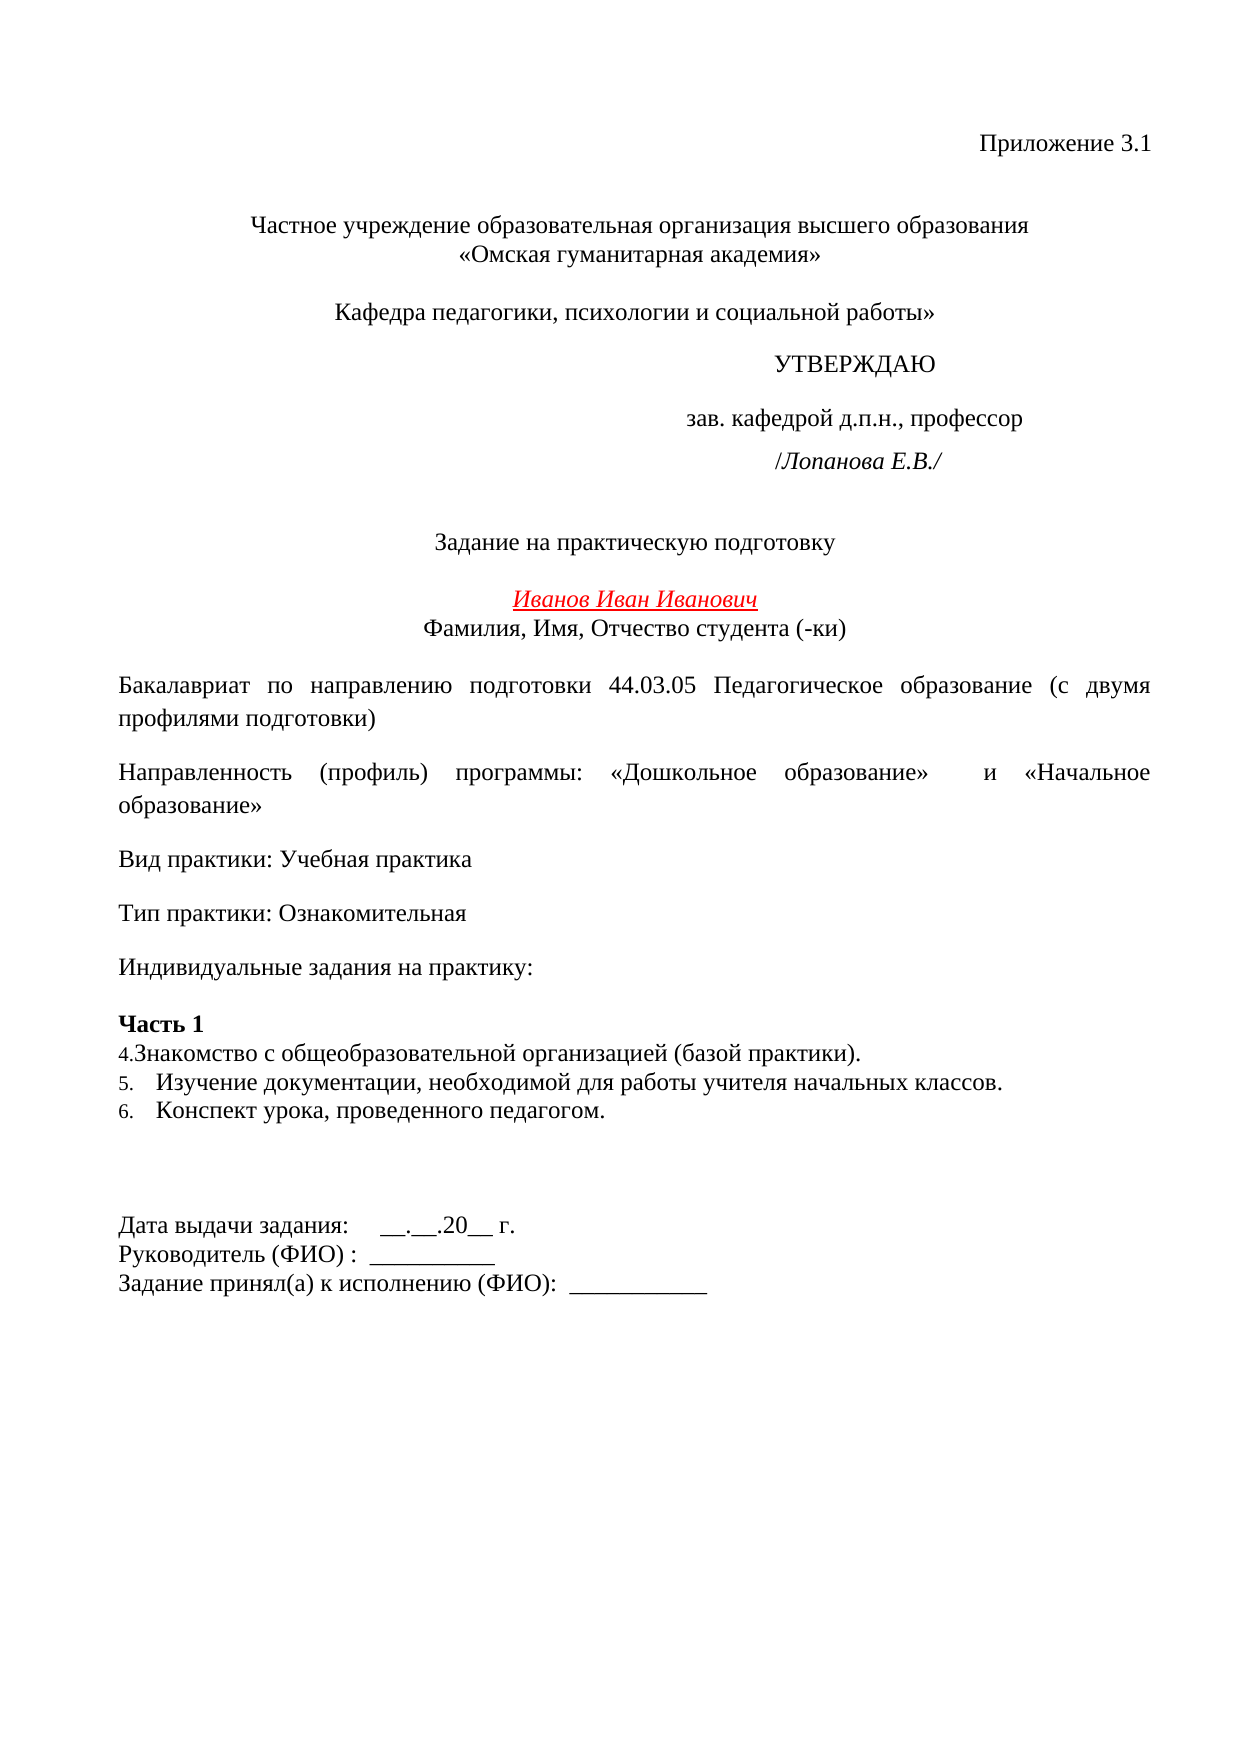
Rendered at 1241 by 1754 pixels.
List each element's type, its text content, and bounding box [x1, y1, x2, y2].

text Бакалавриат по направлению подготовки 44.03.05 Педагогическое образование (с двумя профилями подготовки) [118, 670, 1152, 732]
text Фамилия, Имя, Отчество студента (-ки) [118, 613, 1152, 642]
text Тип практики: Ознакомительная [118, 898, 1152, 927]
text Приложение 3.1 [118, 128, 1152, 156]
text Задание принял(а) к исполнению (ФИО): ___________ [118, 1268, 1152, 1297]
text Руководитель (ФИО) : __________ [118, 1239, 1152, 1268]
list Знакомство с общеобразовательной организацией (базой практики). [118, 1038, 1158, 1067]
text Направленность (профиль) программы: «Дошкольное образование» и «Начальное образование» [118, 757, 1152, 819]
text Часть 1 [118, 1009, 1152, 1038]
list Конспект урока, проведенного педагогом. [118, 1096, 1152, 1124]
list Изучение документации, необходимой для работы учителя начальных классов. [118, 1067, 1152, 1096]
text Вид практики: Учебная практика [118, 844, 1152, 873]
text Иванов Иван Иванович [118, 584, 1152, 613]
text Дата выдачи задания: __.__.20__ г. [118, 1211, 1152, 1239]
text Задание на практическую подготовку [118, 527, 1152, 555]
text Индивидуальные задания на практику: [118, 952, 1152, 981]
text Кафедра педагогики, психологии и социальной работы» [118, 297, 1152, 325]
